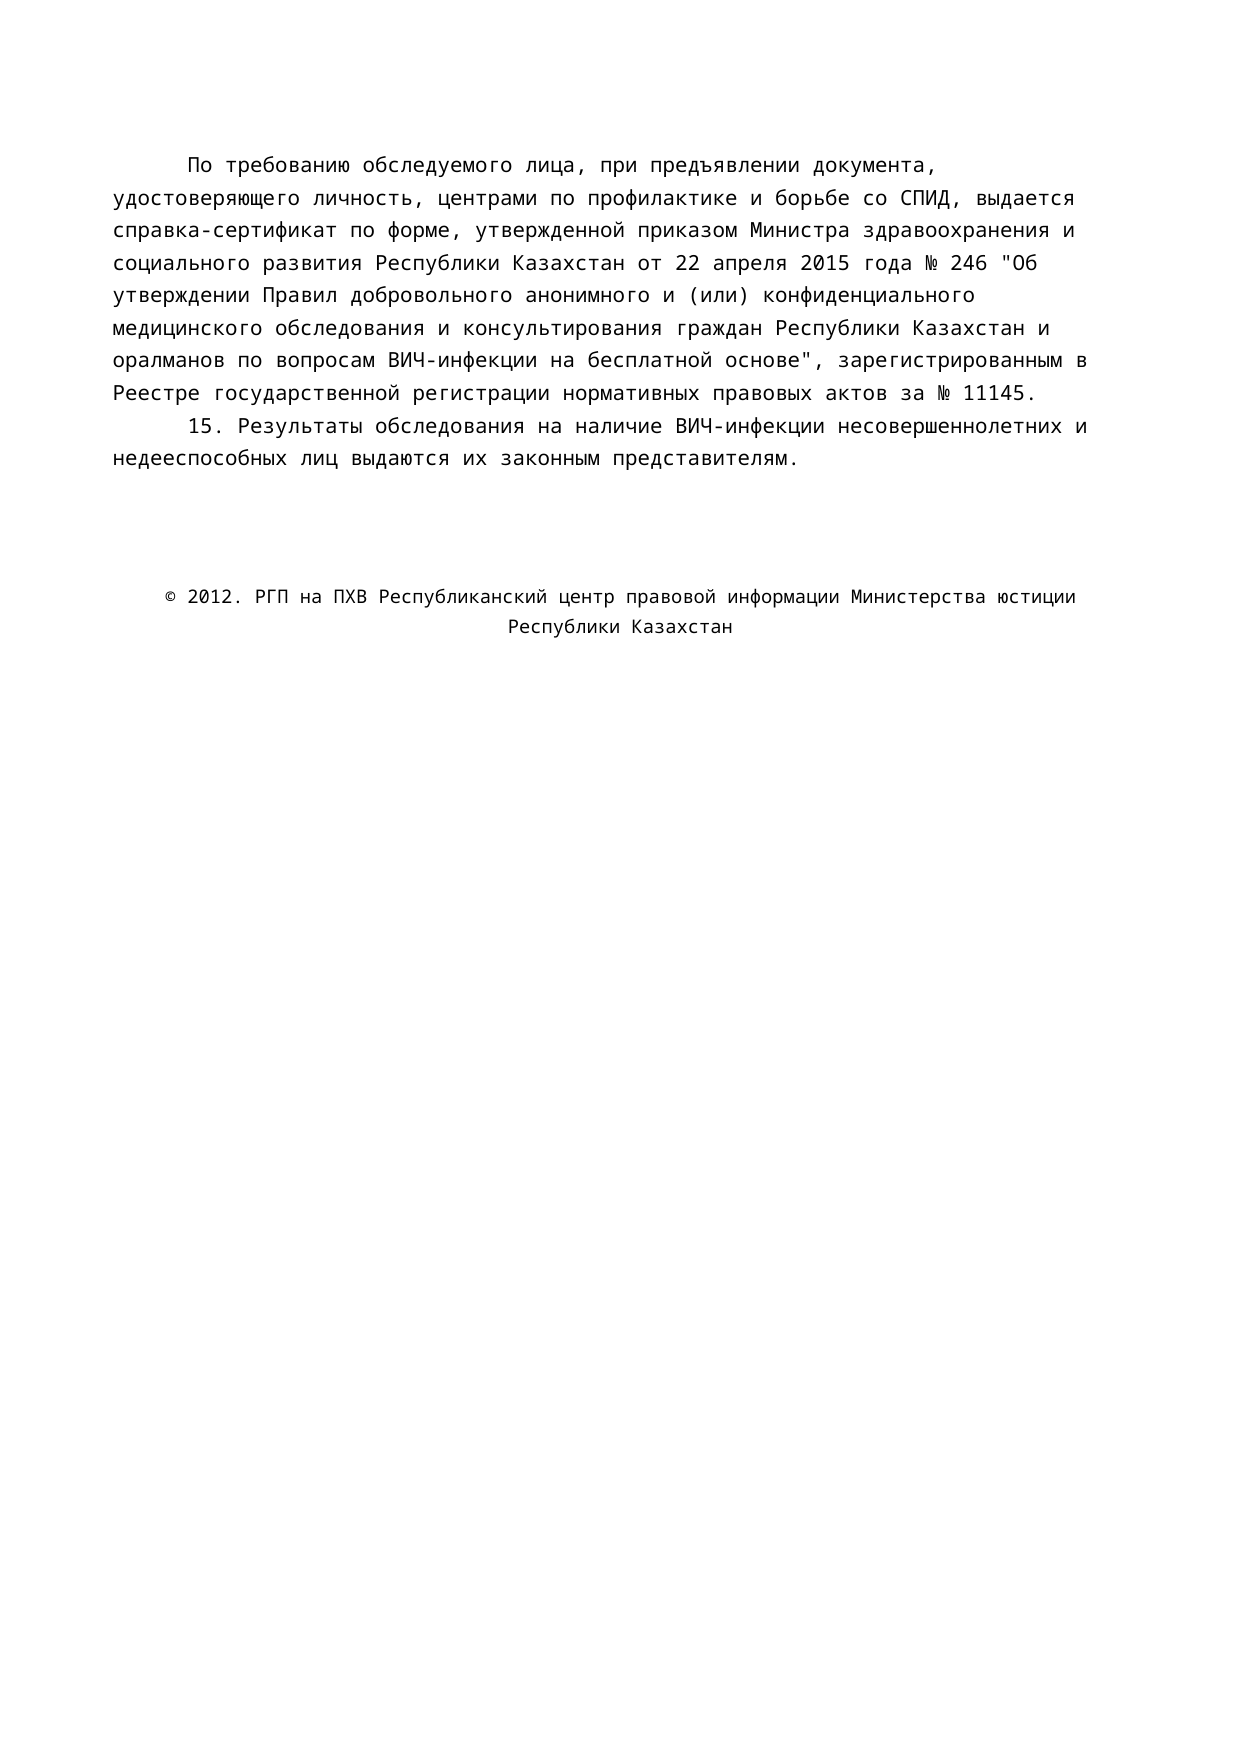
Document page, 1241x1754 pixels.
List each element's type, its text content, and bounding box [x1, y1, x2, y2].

text По требованию обследуемого лица, при предъявлении документа, удостоверяющего личность, центрами по профилактике и борьбе со СПИД, выдается справка-сертификат по форме, утвержденной приказом Министра здравоохранения и социального развития Республики Казахстан от 22 апреля 2015 года № 246 "Об утверждении Правил добровольного анонимного и (или) конфиденциального медицинского обследования и консультирования граждан Республики Казахстан и оралманов по вопросам ВИЧ-инфекции на бесплатной основе", зарегистрированным в Реестре государственной регистрации нормативных правовых актов за № 11145. [112, 150, 1128, 407]
text © 2012. РГП на ПХВ Республиканский центр правовой информации Министерства юстиции Республики Казахстан [112, 584, 1128, 639]
text 15. Результаты обследования на наличие ВИЧ-инфекции несовершеннолетних и недееспособных лиц выдаются их законным представителям. [112, 411, 1128, 472]
